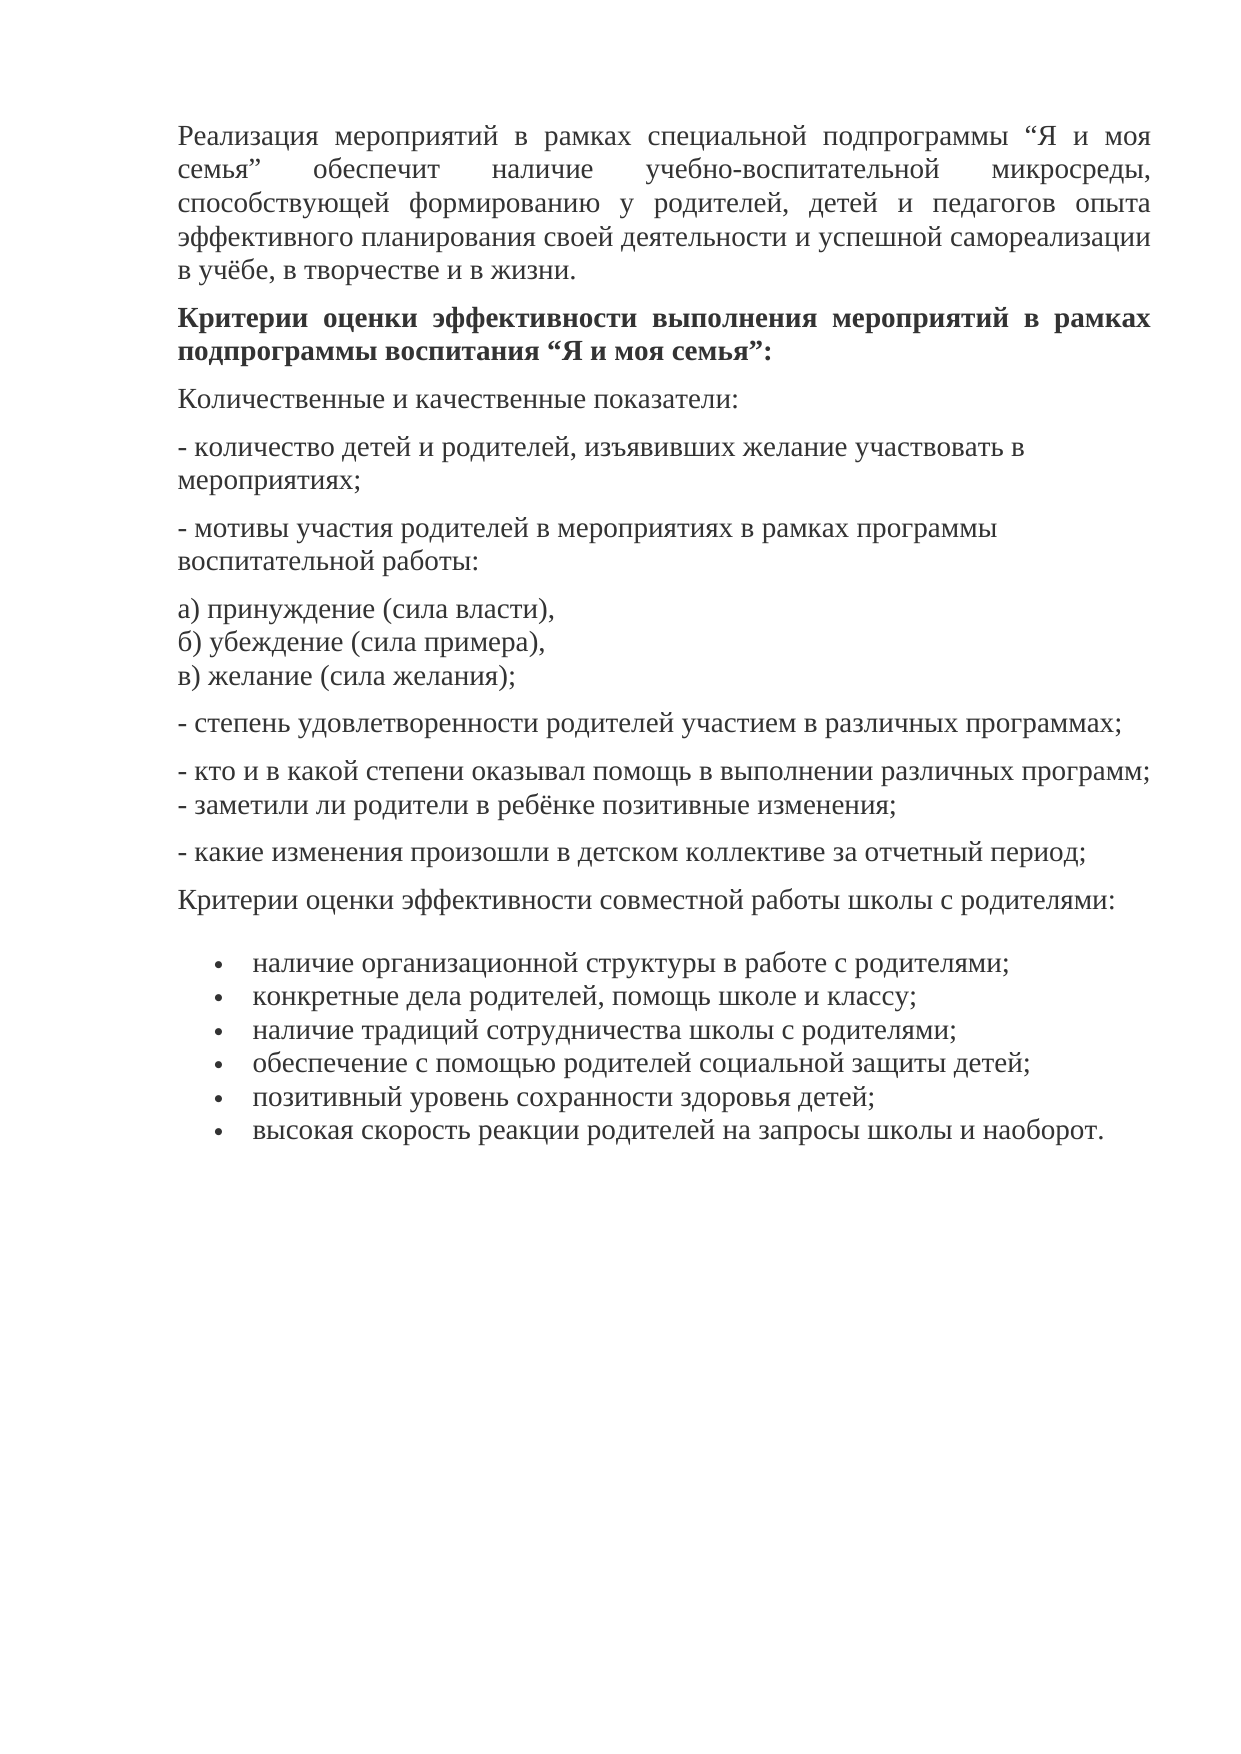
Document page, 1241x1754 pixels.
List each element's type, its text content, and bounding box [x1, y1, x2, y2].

text - кто и в какой степени оказывал помощь в выполнении различных программ; - заметили ли родители в ребёнке позитивные изменения; [177, 753, 1152, 820]
text - какие изменения произошли в детском коллективе за отчетный период; [177, 834, 1152, 868]
list высокая скорость реакции родителей на запросы школы и наоборот. [215, 1112, 1152, 1146]
text а) принуждение (сила власти), б) убеждение (сила примера), в) желание (сила желания); [177, 591, 1152, 692]
list обеспечение с помощью родителей социальной защиты детей; [215, 1045, 1152, 1079]
text Реализация мероприятий в рамках специальной подпрограммы “Я и моя семья” обеспечит наличие учебно-воспитательной микросреды, способствующей формированию у родителей, детей и педагогов опыта эффективного планирования своей деятельности и успешной самореализации в учёбе, в творчестве и в жизни. [177, 118, 1152, 286]
text - мотивы участия родителей в мероприятиях в рамках программы воспитательной работы: [177, 510, 1152, 577]
list наличие организационной структуры в работе с родителями; [215, 945, 1152, 978]
text Количественные и качественные показатели: [177, 381, 1152, 414]
list конкретные дела родителей, помощь школе и классу; [215, 978, 1152, 1012]
text Критерии оценки эффективности совместной работы школы с родителями: [177, 882, 1152, 916]
list позитивный уровень сохранности здоровья детей; [215, 1079, 1152, 1112]
list наличие традиций сотрудничества школы с родителями; [215, 1012, 1152, 1045]
text Критерии оценки эффективности выполнения мероприятий в рамках подпрограммы воспитания “Я и моя семья”: [177, 300, 1152, 367]
text - количество детей и родителей, изъявивших желание участвовать в мероприятиях; [177, 429, 1152, 496]
text - степень удовлетворенности родителей участием в различных программах; [177, 706, 1152, 739]
